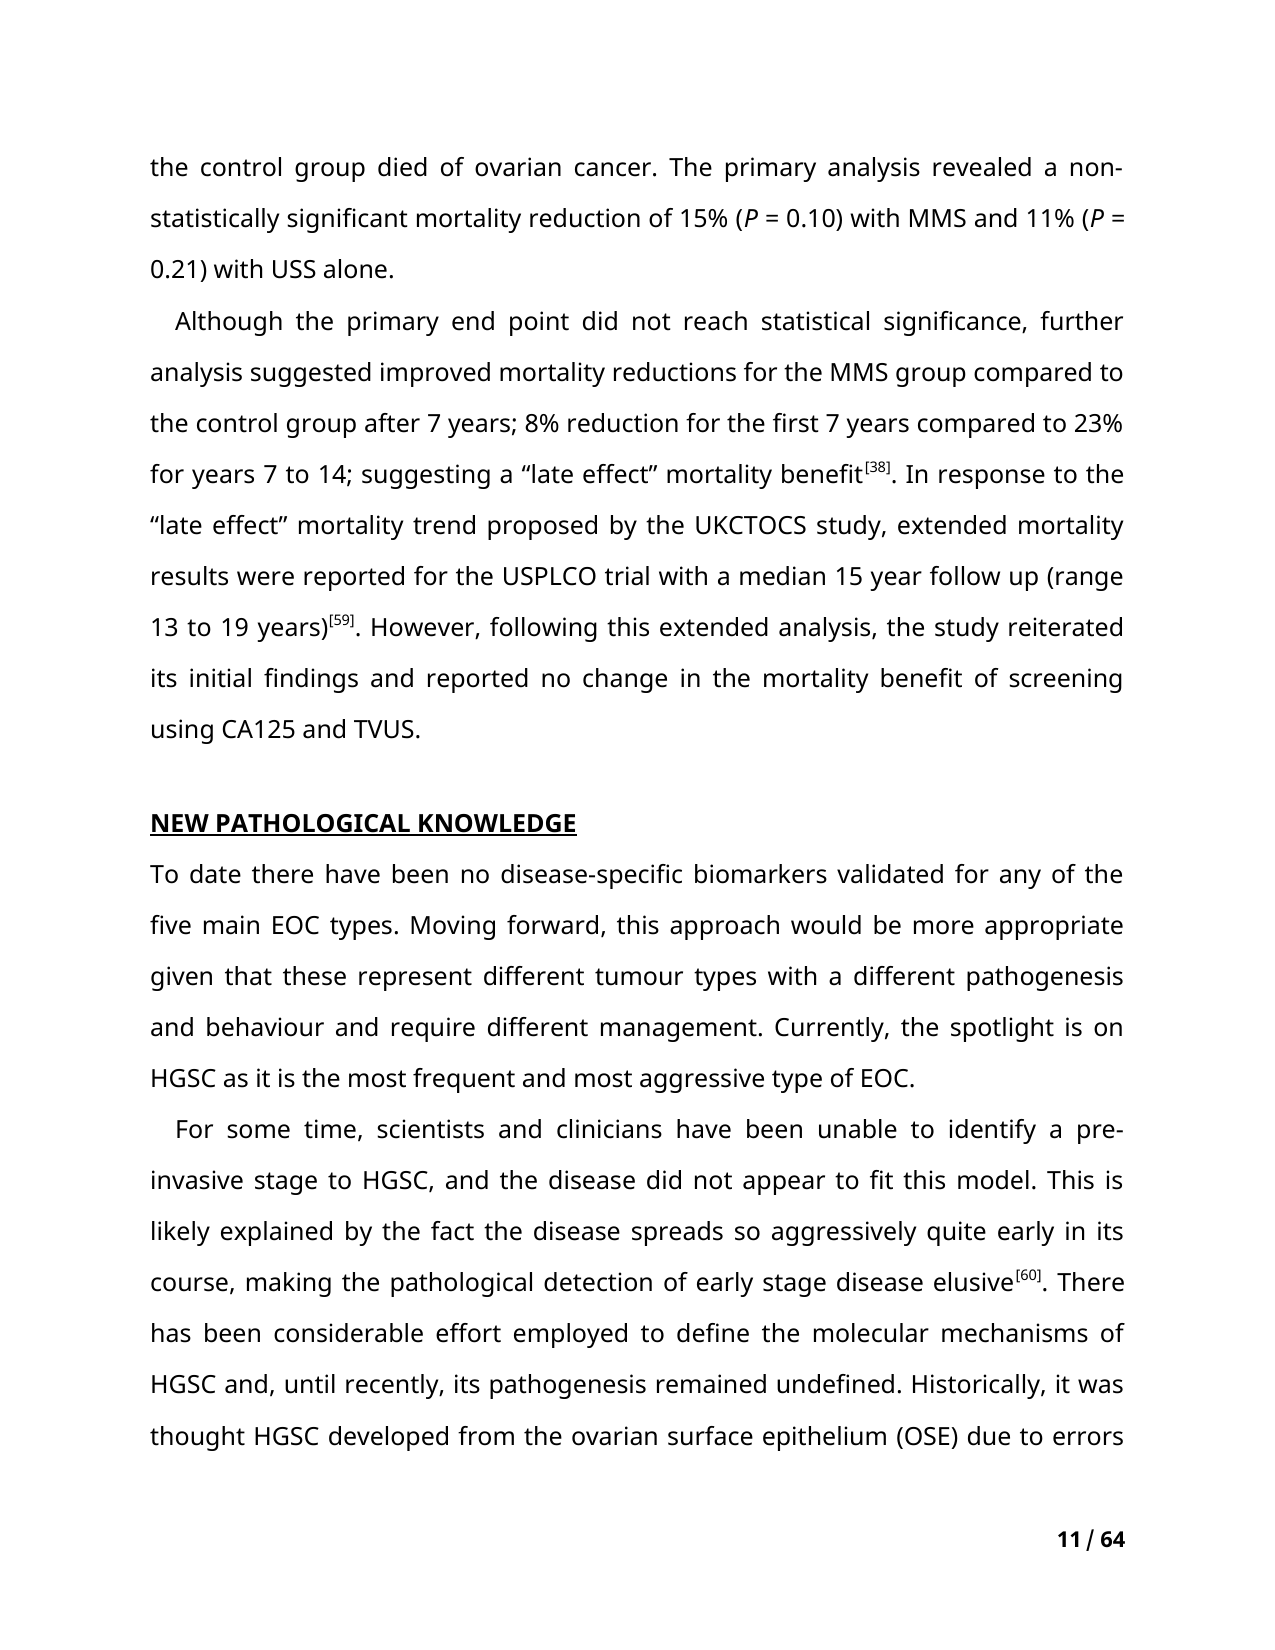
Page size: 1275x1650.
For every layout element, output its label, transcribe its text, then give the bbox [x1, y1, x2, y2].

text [150, 1112, 1125, 1452]
text To date there have been no disease-specific biomarkers validated for any of the five main EOC types. Moving forward, this approach would be more appropriate given that these represent different tumour types with a different pathogenesis and behaviour and require different management. Currently, the spotlight is on HGSC as it is the most frequent and most aggressive type of EOC. [150, 857, 1125, 1095]
text NEW PATHOLOGICAL KNOWLEDGE [150, 806, 1125, 840]
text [150, 150, 1125, 286]
text Although the primary end point did not reach statistical significance, further analysis suggested improved mortality reductions for the MMS group compared to the control group after 7 years; 8% reduction for the first 7 years compared to 23% for years 7 to 14; suggesting a “late effect” mortality benefit[38]. In response to the “late effect” mortality trend proposed by the UKCTOCS study, extended mortality results were reported for the USPLCO trial with a median 15 year follow up (range 13 to 19 years)[59]. However, following this extended analysis, the study reiterated its initial findings and reported no change in the mortality benefit of screening using CA125 and TVUS. [150, 303, 1125, 746]
